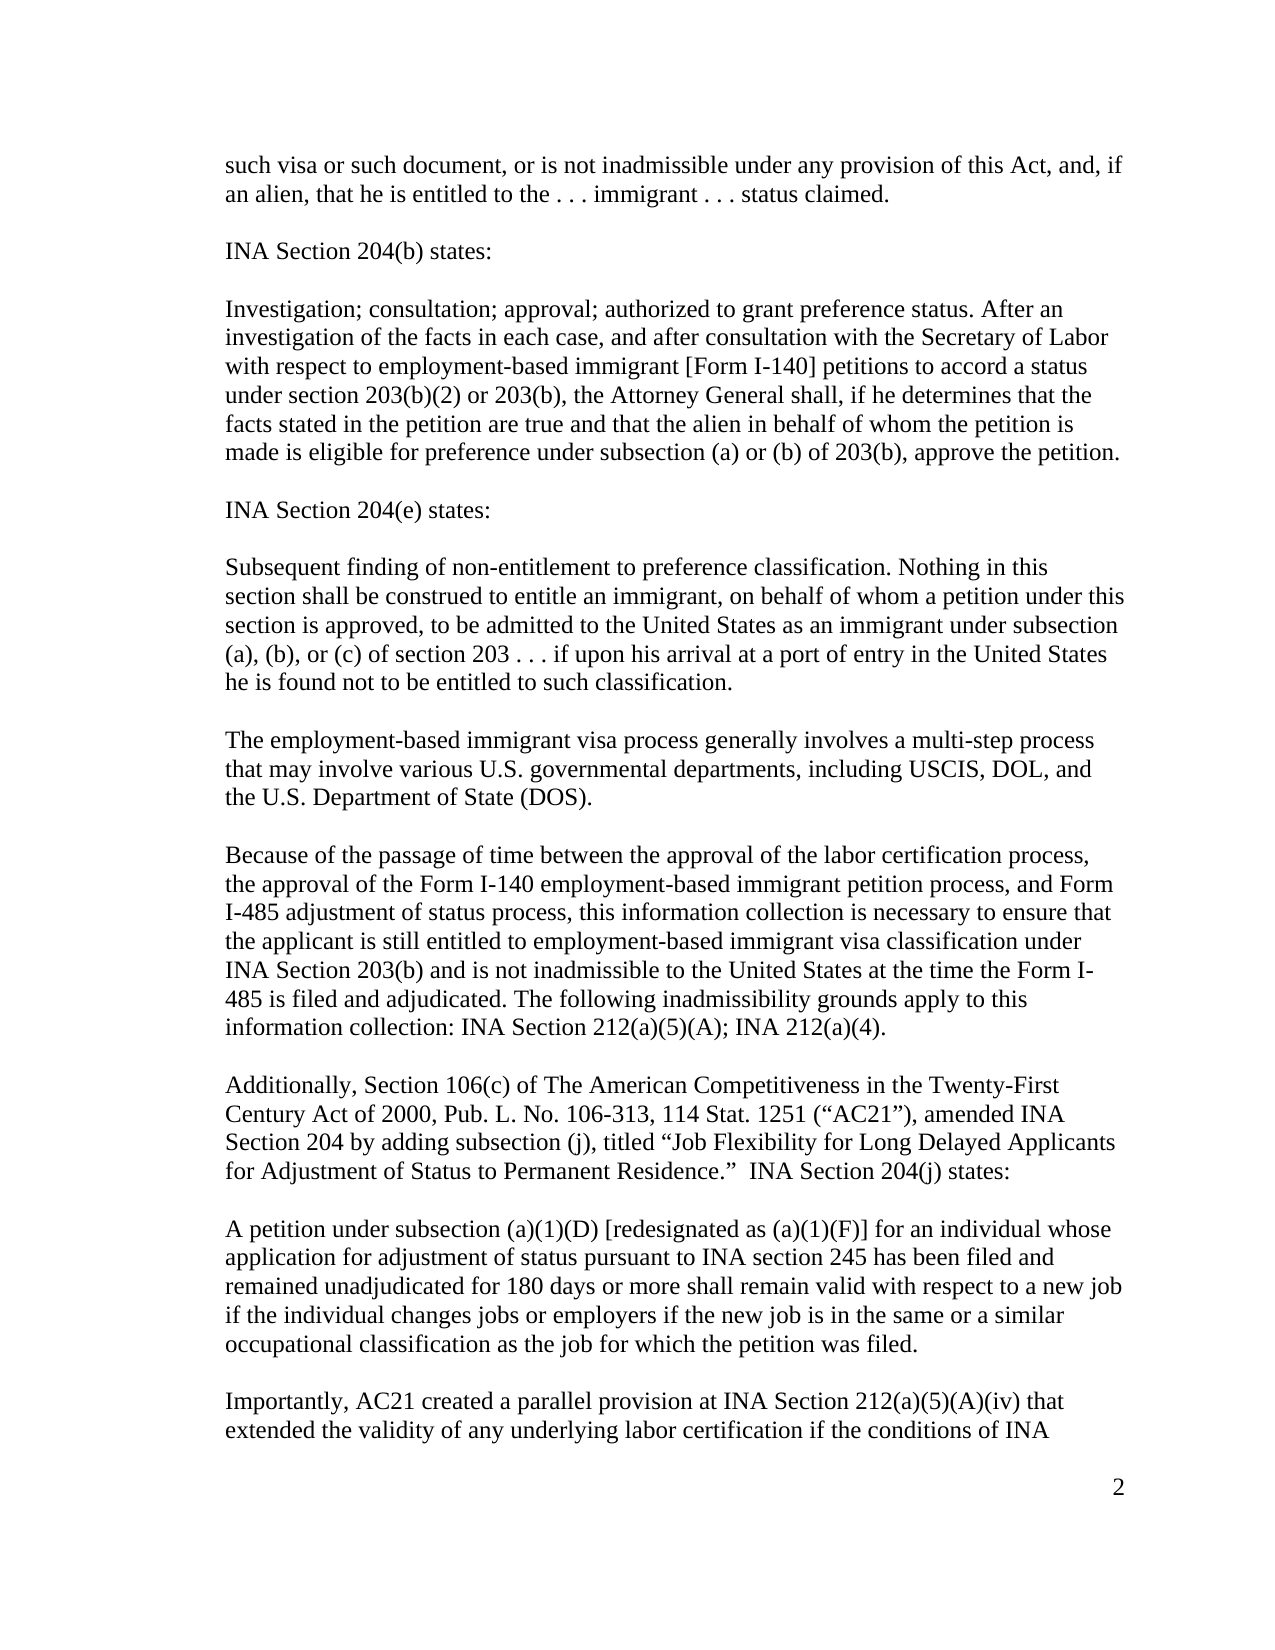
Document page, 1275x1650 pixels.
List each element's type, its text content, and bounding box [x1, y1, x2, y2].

text INA Section 204(e) states: [225, 495, 1125, 524]
text INA Section 204(b) states: [225, 236, 1125, 265]
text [225, 150, 1125, 207]
text Additionally, Section 106(c) of The American Competitiveness in the Twenty-First Century Act of 2000, Pub. L. No. 106-313, 114 Stat. 1251 (“AC21”), amended INA Section 204 by adding subsection (j), titled “Job Flexibility for Long Delayed Applicants for Adjustment of Status to Permanent Residence.” INA Section 204(j) states: [225, 1070, 1125, 1185]
text Investigation; consultation; approval; authorized to grant preference status. After an investigation of the facts in each case, and after consultation with the Secretary of Labor with respect to employment-based immigrant [Form I-140] petitions to accord a status under section 203(b)(2) or 203(b), the Attorney General shall, if he determines that the facts stated in the petition are true and that the alien in behalf of whom the petition is made is eligible for preference under subsection (a) or (b) of 203(b), approve the petition. [225, 294, 1125, 466]
text The employment-based immigrant visa process generally involves a multi-step process that may involve various U.S. governmental departments, including USCIS, DOL, and the U.S. Department of State (DOS). [225, 725, 1125, 811]
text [225, 1386, 1125, 1444]
text Subsequent finding of non-entitlement to preference classification. Nothing in this section shall be construed to entitle an immigrant, on behalf of whom a petition under this section is approved, to be admitted to the United States as an immigrant under subsection (a), (b), or (c) of section 203 . . . if upon his arrival at a port of entry in the United States he is found not to be entitled to such classification. [225, 552, 1125, 696]
text Because of the passage of time between the approval of the labor certification process, the approval of the Form I-140 employment-based immigrant petition process, and Form I-485 adjustment of status process, this information collection is necessary to ensure that the applicant is still entitled to employment-based immigrant visa classification under INA Section 203(b) and is not inadmissible to the United States at the time the Form I-485 is filed and adjudicated. The following inadmissibility grounds apply to this information collection: INA Section 212(a)(5)(A); INA 212(a)(4). [225, 840, 1125, 1041]
text A petition under subsection (a)(1)(D) [redesignated as (a)(1)(F)] for an individual whose application for adjustment of status pursuant to INA section 245 has been filed and remained unadjudicated for 180 days or more shall remain valid with respect to a new job if the individual changes jobs or employers if the new job is in the same or a similar occupational classification as the job for which the petition was filed. [225, 1214, 1125, 1357]
